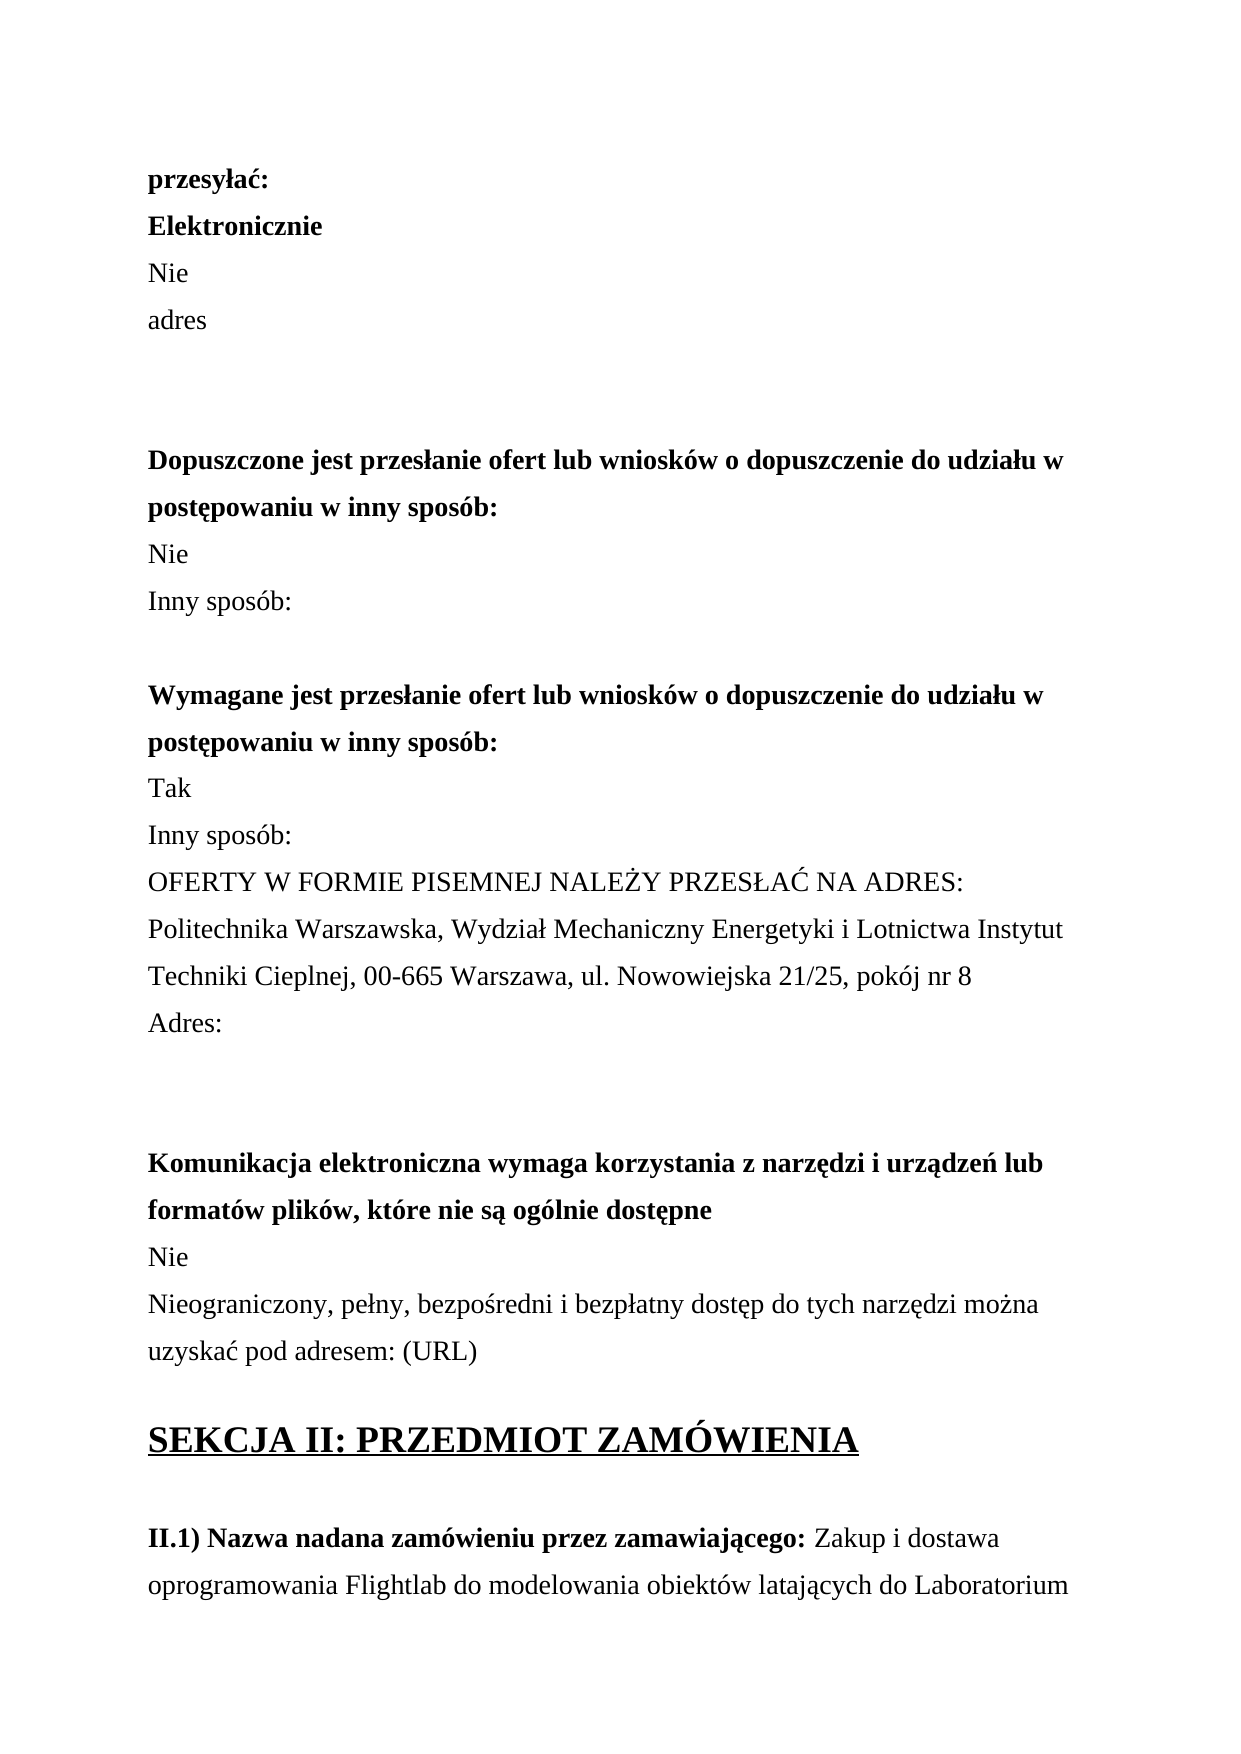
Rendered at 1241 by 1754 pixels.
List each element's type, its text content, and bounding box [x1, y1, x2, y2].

text Nie Nieograniczony, pełny, bezpośredni i bezpłatny dostęp do tych narzędzi można uzyskać pod adresem: (URL) [148, 1226, 1093, 1413]
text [148, 148, 1093, 241]
text Komunikacja elektroniczna wymaga korzystania z narzędzi i urządzeń lub formatów plików, które nie są ogólnie dostępne [148, 1085, 1093, 1226]
text SEKCJA II: PRZEDMIOT ZAMÓWIENIA [148, 1413, 1093, 1460]
text Nie adres [148, 241, 1093, 382]
text Dopuszczone jest przesłanie ofert lub wniosków o dopuszczenie do udziału w postępowaniu w inny sposób: Nie Inny sposób: Wymagane jest przesłanie ofert lub wniosków o dopuszczenie do udziału w postępowaniu w inny sposób: Tak Inny sposób: OFERTY W FORMIE PISEMNEJ NALEŻY PRZESŁAĆ NA ADRES: Politechnika Warszawska, Wydział Mechaniczny Energetyki i Lotnictwa Instytut Techniki Cieplnej, 00-665 Warszawa, ul. Nowowiejska 21/25, pokój nr 8 Adres: [148, 429, 1093, 1085]
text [148, 1460, 1093, 1601]
